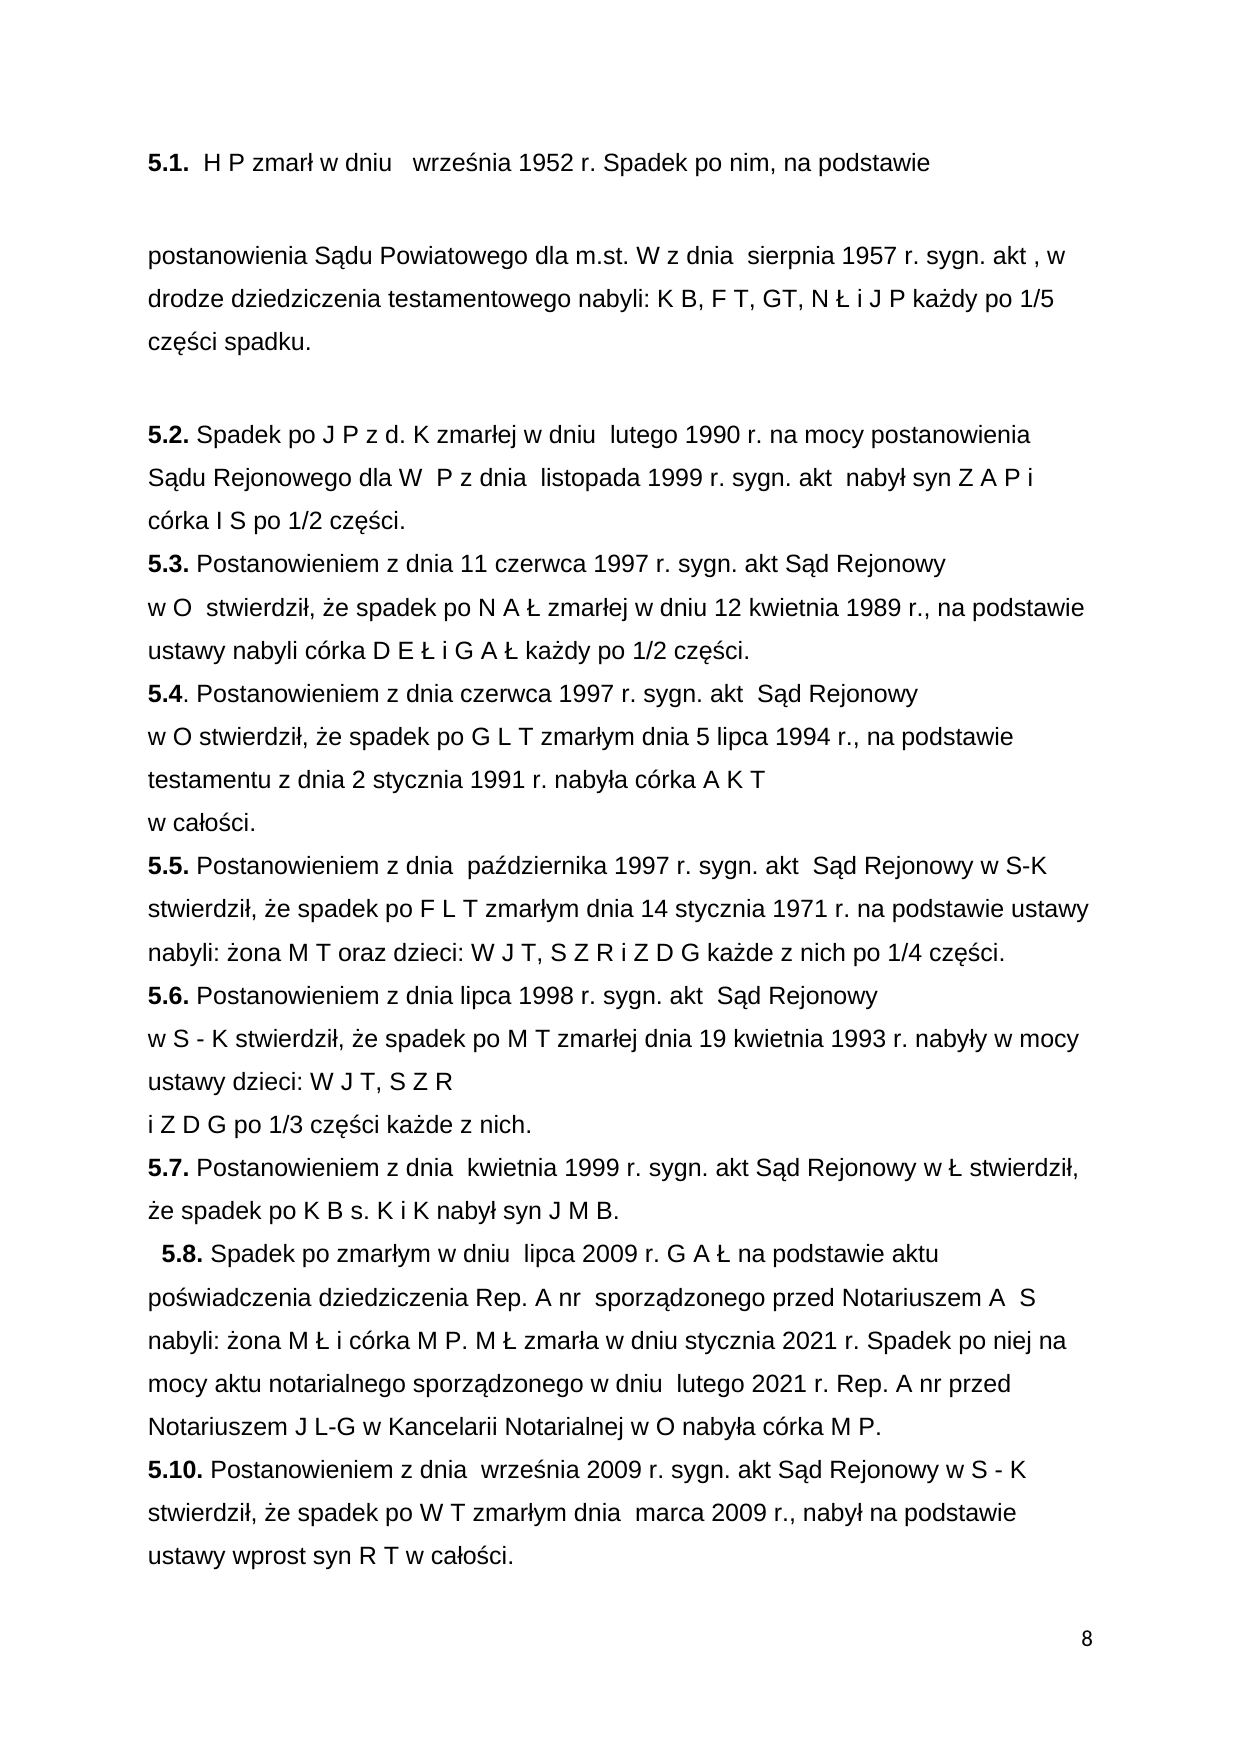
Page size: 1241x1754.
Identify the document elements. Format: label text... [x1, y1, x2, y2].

text 5.8. Spadek po zmarłym w dniu lipca 2009 r. G A Ł na podstawie aktu poświadczenia dziedziczenia Rep. A nr sporządzonego przed Notariuszem A S nabyli: żona M Ł i córka M P. M Ł zmarła w dniu stycznia 2021 r. Spadek po niej na mocy aktu notarialnego sporządzonego w dniu lutego 2021 r. Rep. A nr przed Notariuszem J L-G w Kancelarii Notarialnej w O nabyła córka M P. [148, 1239, 1093, 1441]
text 5.2. Spadek po J P z d. K zmarłej w dniu lutego 1990 r. na mocy postanowienia Sądu Rejonowego dla W P z dnia listopada 1999 r. sygn. akt nabył syn Z A P i córka I S po 1/2 części. [148, 420, 1093, 535]
text 5.5. Postanowieniem z dnia października 1997 r. sygn. akt Sąd Rejonowy w S-K stwierdził, że spadek po F L T zmarłym dnia 14 stycznia 1971 r. na podstawie ustawy nabyli: żona M T oraz dzieci: W J T, S Z R i Z D G każde z nich po 1/4 części. [148, 851, 1093, 966]
text 5.7. Postanowieniem z dnia kwietnia 1999 r. sygn. akt Sąd Rejonowy w Ł stwierdził, że spadek po K B s. K i K nabył syn J M B. [148, 1153, 1093, 1225]
text 5.1. H P zmarł w dniu września 1952 r. Spadek po nim, na podstawie [148, 148, 1093, 176]
text postanowienia Sądu Powiatowego dla m.st. W z dnia sierpnia 1957 r. sygn. akt , w drodze dziedziczenia testamentowego nabyli: K B, F T, GT, N Ł i J P każdy po 1/5 części spadku. [148, 241, 1093, 356]
text 5.6. Postanowieniem z dnia lipca 1998 r. sygn. akt Sąd Rejonowy w S - K stwierdził, że spadek po M T zmarłej dnia 19 kwietnia 1993 r. nabyły w mocy ustawy dzieci: W J T, S Z R i Z D G po 1/3 części każde z nich. [148, 981, 1093, 1139]
text 5.4. Postanowieniem z dnia czerwca 1997 r. sygn. akt Sąd Rejonowy w O stwierdził, że spadek po G L T zmarłym dnia 5 lipca 1994 r., na podstawie testamentu z dnia 2 stycznia 1991 r. nabyła córka A K T w całości. [148, 679, 1093, 837]
text 5.3. Postanowieniem z dnia 11 czerwca 1997 r. sygn. akt Sąd Rejonowy w O stwierdził, że spadek po N A Ł zmarłej w dniu 12 kwietnia 1989 r., na podstawie ustawy nabyli córka D E Ł i G A Ł każdy po 1/2 części. [148, 549, 1093, 664]
text 5.10. Postanowieniem z dnia września 2009 r. sygn. akt Sąd Rejonowy w S - K stwierdził, że spadek po W T zmarłym dnia marca 2009 r., nabył na podstawie ustawy wprost syn R T w całości. [148, 1455, 1093, 1570]
